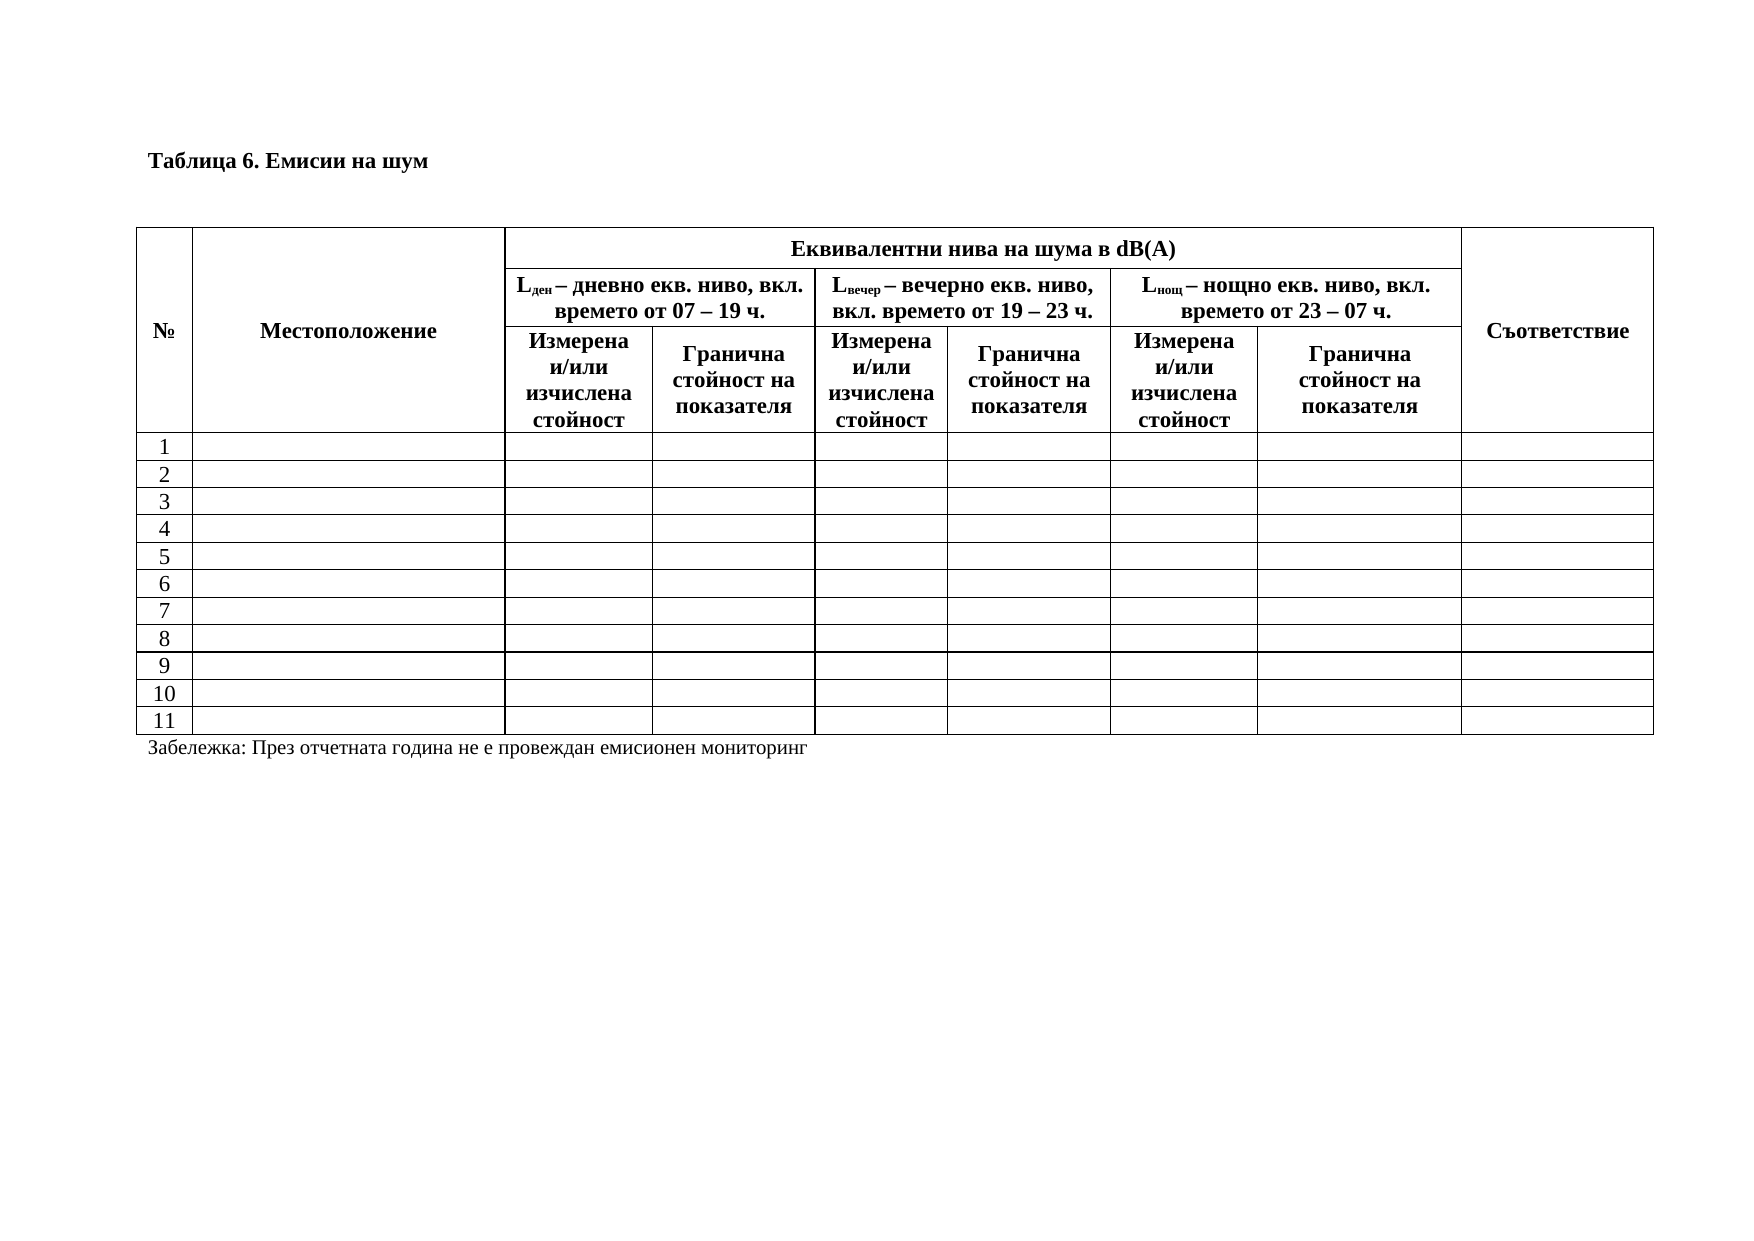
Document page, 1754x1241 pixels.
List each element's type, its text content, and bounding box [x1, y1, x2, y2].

table_cell 2 [137, 461, 192, 487]
table_cell 10 [137, 680, 192, 706]
table_cell [948, 653, 1110, 679]
table_cell [653, 653, 814, 679]
table_cell [193, 598, 504, 624]
table_cell [948, 707, 1110, 733]
table_cell [506, 680, 652, 706]
table_cell [1462, 433, 1653, 459]
text Таблица 6. Емисии на шум [148, 148, 1606, 174]
table_cell 3 [137, 488, 192, 514]
table_cell [948, 488, 1110, 514]
table_cell [948, 433, 1110, 459]
table_cell [506, 461, 652, 487]
table_cell Lден – дневно екв. ниво, вкл. времето от 07 – 19 ч. [506, 269, 814, 326]
table_cell [193, 461, 504, 487]
table_header Съответствие [1462, 228, 1653, 432]
table_cell [653, 461, 814, 487]
table_cell 1 [137, 433, 192, 459]
table_cell Измерена и/или изчислена стойност [506, 327, 652, 432]
table_cell [193, 488, 504, 514]
table_cell [1258, 433, 1461, 459]
table_cell 7 [137, 598, 192, 624]
table_cell [1462, 543, 1653, 569]
table_cell [1258, 515, 1461, 542]
table_cell Lнощ – нощно екв. ниво, вкл. времето от 23 – 07 ч. [1111, 269, 1461, 326]
table_cell [653, 625, 814, 651]
table_cell [1258, 543, 1461, 569]
table_cell [1462, 653, 1653, 679]
table_cell [1111, 543, 1257, 569]
table_cell [653, 515, 814, 542]
table_cell [506, 433, 652, 459]
table_cell [1111, 707, 1257, 733]
table_cell [506, 488, 652, 514]
table_cell [193, 680, 504, 706]
table_cell [816, 653, 947, 679]
table_cell [948, 461, 1110, 487]
table_cell [816, 515, 947, 542]
table_cell [1258, 488, 1461, 514]
table_cell 4 [137, 515, 192, 542]
table_cell [193, 570, 504, 597]
table_cell [948, 598, 1110, 624]
table_cell Гранична стойност на показателя [1258, 327, 1461, 432]
table_cell [1111, 653, 1257, 679]
table_cell [653, 433, 814, 459]
table_cell [193, 625, 504, 651]
table_cell [816, 625, 947, 651]
table_cell [816, 433, 947, 459]
table_cell [816, 543, 947, 569]
table_cell Измерена и/или изчислена стойност [816, 327, 947, 432]
table_cell [1258, 598, 1461, 624]
table_cell [506, 515, 652, 542]
table_cell [653, 488, 814, 514]
table_cell Гранична стойност на показателя [653, 327, 814, 432]
table_cell [506, 625, 652, 651]
table_cell [1111, 488, 1257, 514]
table_cell Измерена и/или изчислена стойност [1111, 327, 1257, 432]
table_cell [1462, 515, 1653, 542]
table_cell [506, 543, 652, 569]
table_cell [193, 707, 504, 733]
table_cell [653, 570, 814, 597]
table_cell [1462, 625, 1653, 651]
table_cell [1111, 625, 1257, 651]
table_cell [816, 461, 947, 487]
table_cell [193, 653, 504, 679]
table_cell [1111, 680, 1257, 706]
table_cell [1462, 707, 1653, 733]
table_cell [1462, 598, 1653, 624]
table_cell [1462, 680, 1653, 706]
table_cell 6 [137, 570, 192, 597]
table_cell 8 [137, 625, 192, 651]
table_header № [137, 228, 192, 432]
table_cell [1111, 570, 1257, 597]
table_cell [506, 707, 652, 733]
table_cell [948, 625, 1110, 651]
table_cell [653, 707, 814, 733]
table_cell [653, 543, 814, 569]
table_cell [1462, 488, 1653, 514]
table_cell [653, 598, 814, 624]
table_cell [193, 515, 504, 542]
table_cell [816, 598, 947, 624]
table_cell Lвечер – вечерно екв. ниво, вкл. времето от 19 – 23 ч. [816, 269, 1110, 326]
table_cell [1111, 461, 1257, 487]
table_cell [653, 680, 814, 706]
table_cell [1258, 653, 1461, 679]
table_cell [1111, 515, 1257, 542]
table_cell [506, 653, 652, 679]
table_cell [948, 515, 1110, 542]
table_cell 11 [137, 707, 192, 733]
table_cell [816, 570, 947, 597]
text Забележка: През отчетната година не е провеждан емисионен мониторинг [148, 735, 1606, 759]
table_cell [506, 598, 652, 624]
table_cell [1111, 598, 1257, 624]
table_cell [193, 433, 504, 459]
table_cell [816, 680, 947, 706]
table_cell Гранична стойност на показателя [948, 327, 1110, 432]
table_cell [1462, 570, 1653, 597]
table_cell [506, 570, 652, 597]
table_cell 9 [137, 653, 192, 679]
table_cell [193, 543, 504, 569]
table_header Местоположение [193, 228, 504, 432]
table_cell [1258, 625, 1461, 651]
table_cell [816, 488, 947, 514]
table_cell [1258, 680, 1461, 706]
table_cell [1258, 461, 1461, 487]
table_cell [816, 707, 947, 733]
table_cell [948, 680, 1110, 706]
table_cell [1111, 433, 1257, 459]
table_header Еквивалентни нива на шума в dB(A) [506, 228, 1461, 268]
table_cell [948, 570, 1110, 597]
table_cell [1258, 570, 1461, 597]
table_cell 5 [137, 543, 192, 569]
table_cell [1462, 461, 1653, 487]
table_cell [948, 543, 1110, 569]
table_cell [1258, 707, 1461, 733]
